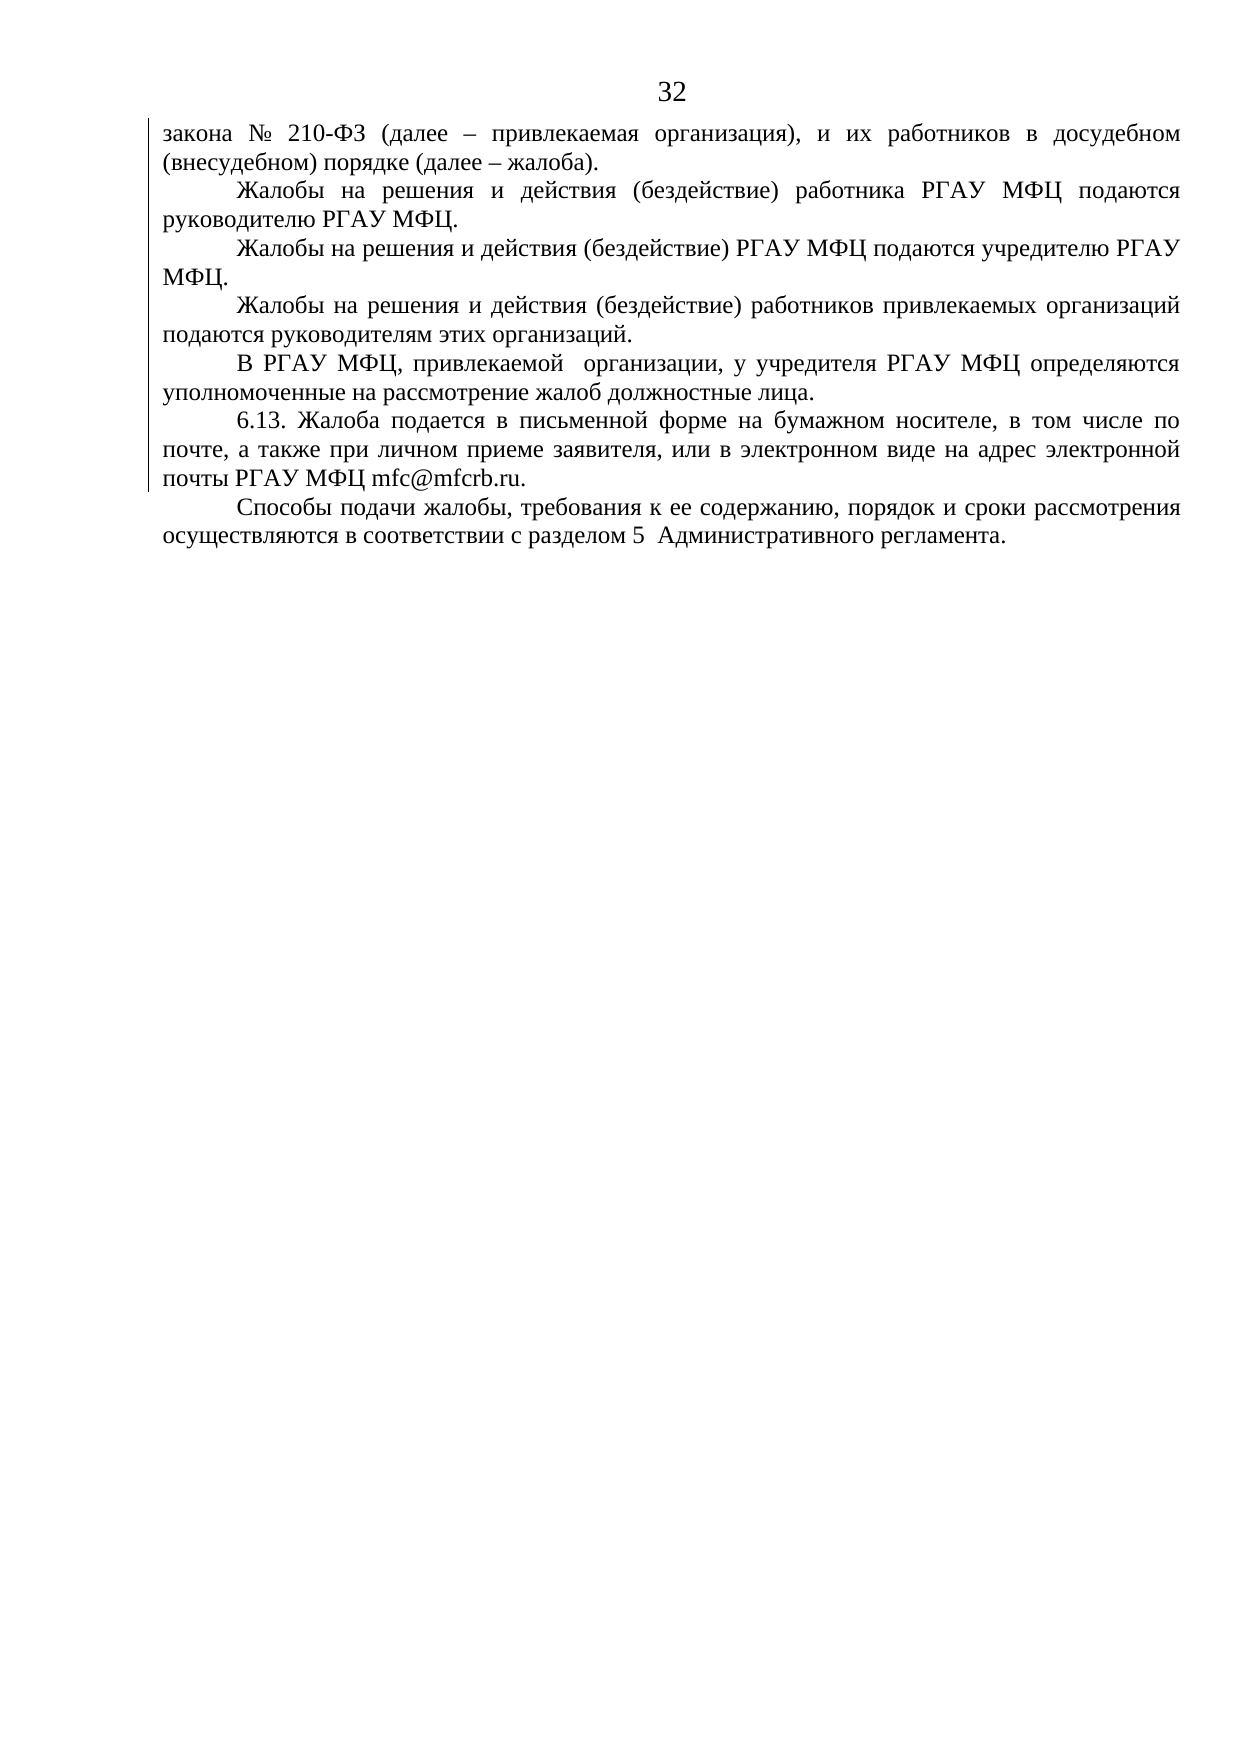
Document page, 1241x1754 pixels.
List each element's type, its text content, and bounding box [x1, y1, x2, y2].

text Жалобы на решения и действия (бездействие) работника РГАУ МФЦ подаются руководителю РГАУ МФЦ. [162, 176, 1181, 233]
text Жалобы на решения и действия (бездействие) РГАУ МФЦ подаются учредителю РГАУ МФЦ. [162, 233, 1181, 291]
text Жалобы на решения и действия (бездействие) работников привлекаемых организаций подаются руководителям этих организаций. [162, 291, 1181, 348]
text 6.13. Жалоба подается в письменной форме на бумажном носителе, в том числе по почте, а также при личном приеме заявителя, или в электронном виде на адрес электронной почты РГАУ МФЦ mfc@mfcrb.ru. [162, 406, 1181, 492]
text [162, 118, 1181, 176]
text Способы подачи жалобы, требования к ее содержанию, порядок и сроки рассмотрения осуществляются в соответствии с разделом 5 Административного регламента. [162, 492, 1181, 549]
text В РГАУ МФЦ, привлекаемой организации, у учредителя РГАУ МФЦ определяются уполномоченные на рассмотрение жалоб должностные лица. [162, 348, 1181, 406]
